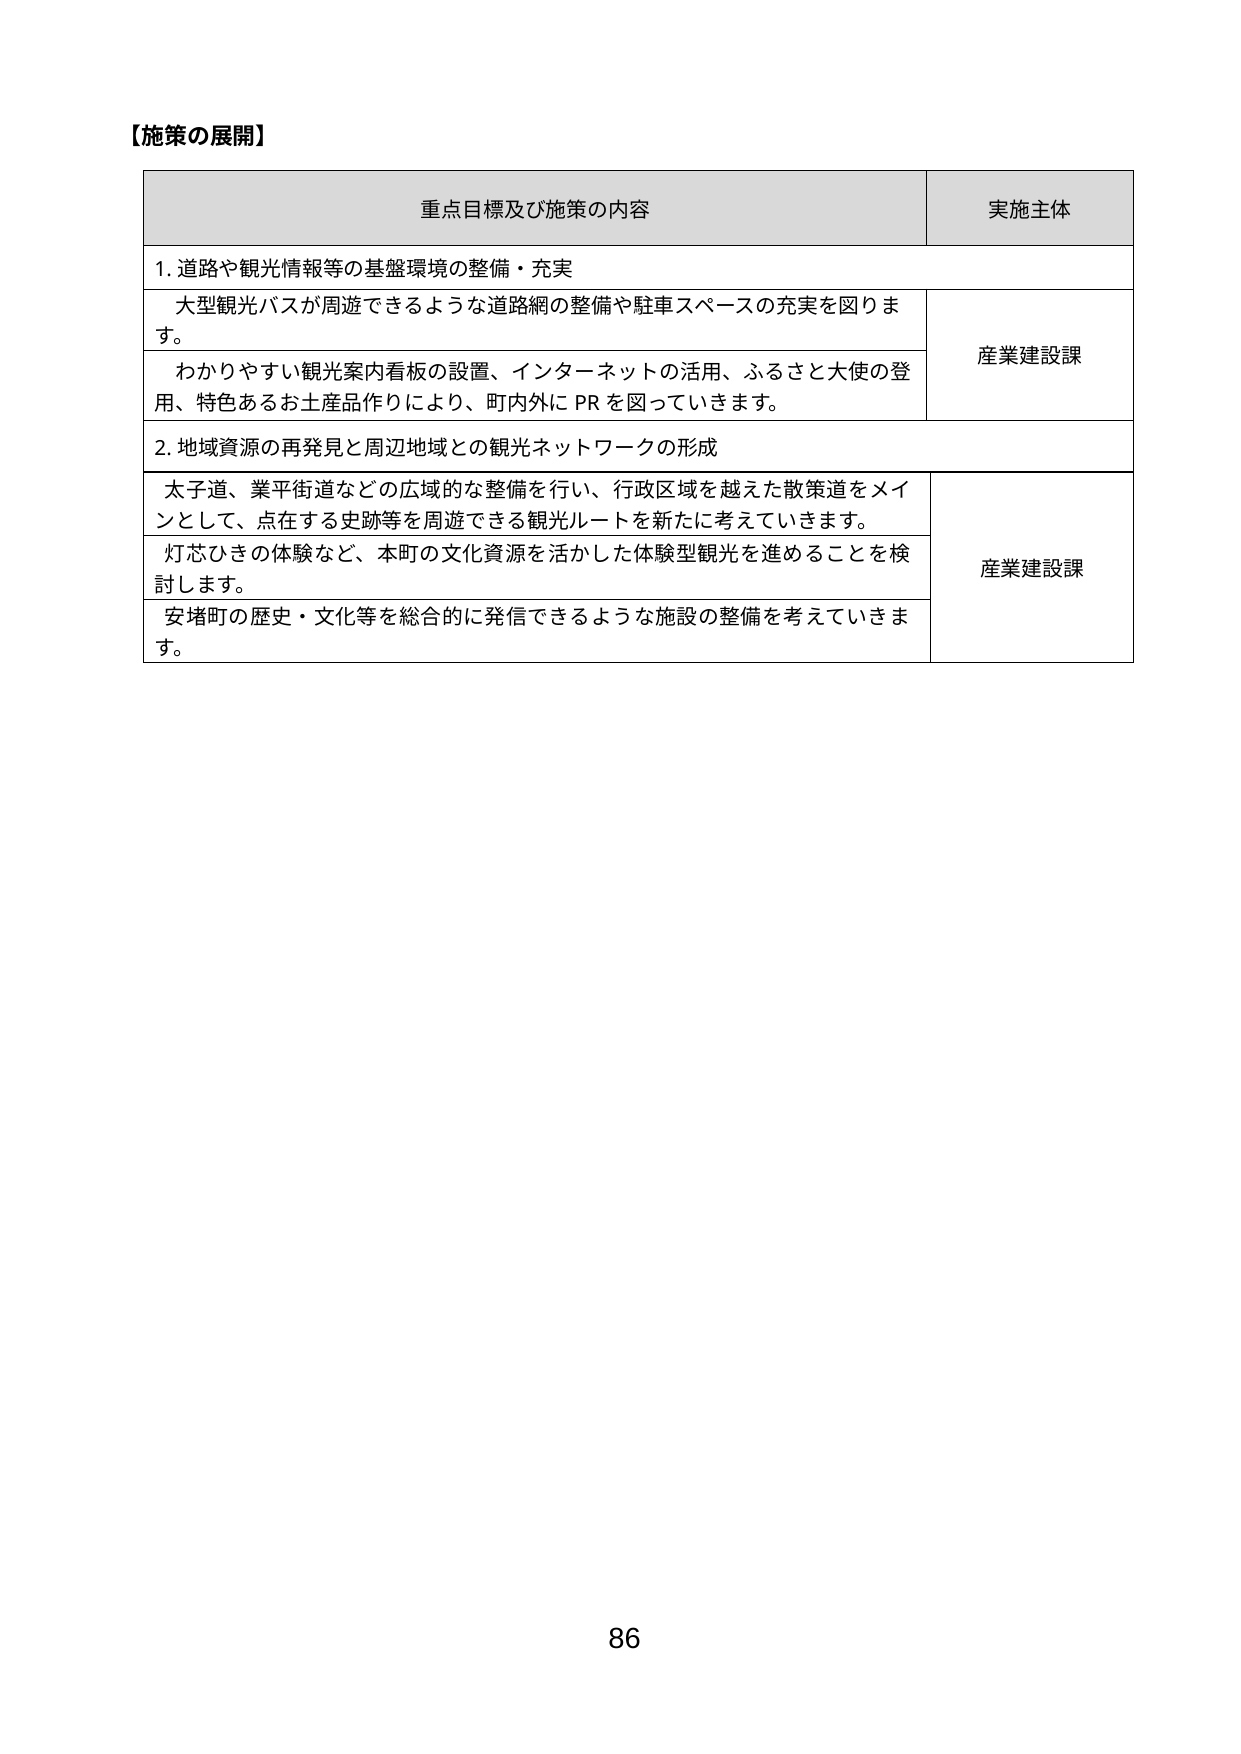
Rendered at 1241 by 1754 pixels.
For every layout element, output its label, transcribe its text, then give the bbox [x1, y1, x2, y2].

table_cell わかりやすい観光案内看板の設置、インターネットの活用、ふるさと大使の登用、特色あるお土産品作りにより、町内外に PR を図っていきます。 [144, 351, 926, 420]
table_cell 太子道、業平街道などの広域的な整備を行い、行政区域を越えた散策道をメインとして、点在する史跡等を周遊できる観光ルートを新たに考えていきます。 [144, 473, 930, 535]
table_cell 大型観光バスが周遊できるような道路網の整備や駐車スペースの充実を図ります。 [144, 290, 926, 350]
table_header 実施主体 [927, 171, 1133, 245]
table_cell 2. 地域資源の再発見と周辺地域との観光ネットワークの形成 [144, 421, 1133, 471]
table_cell 安堵町の歴史・文化等を総合的に発信できるような施設の整備を考えていきます。 [144, 600, 930, 662]
table_cell 1. 道路や観光情報等の基盤環境の整備・充実 [144, 246, 1133, 288]
table_cell 灯芯ひきの体験など、本町の文化資源を活かした体験型観光を進めることを検討します。 [144, 536, 930, 598]
table_header 重点目標及び施策の内容 [144, 171, 926, 245]
table_cell 産業建設課 [931, 473, 1133, 662]
text 【施策の展開】 [118, 118, 1122, 151]
table_cell 産業建設課 [927, 290, 1133, 420]
